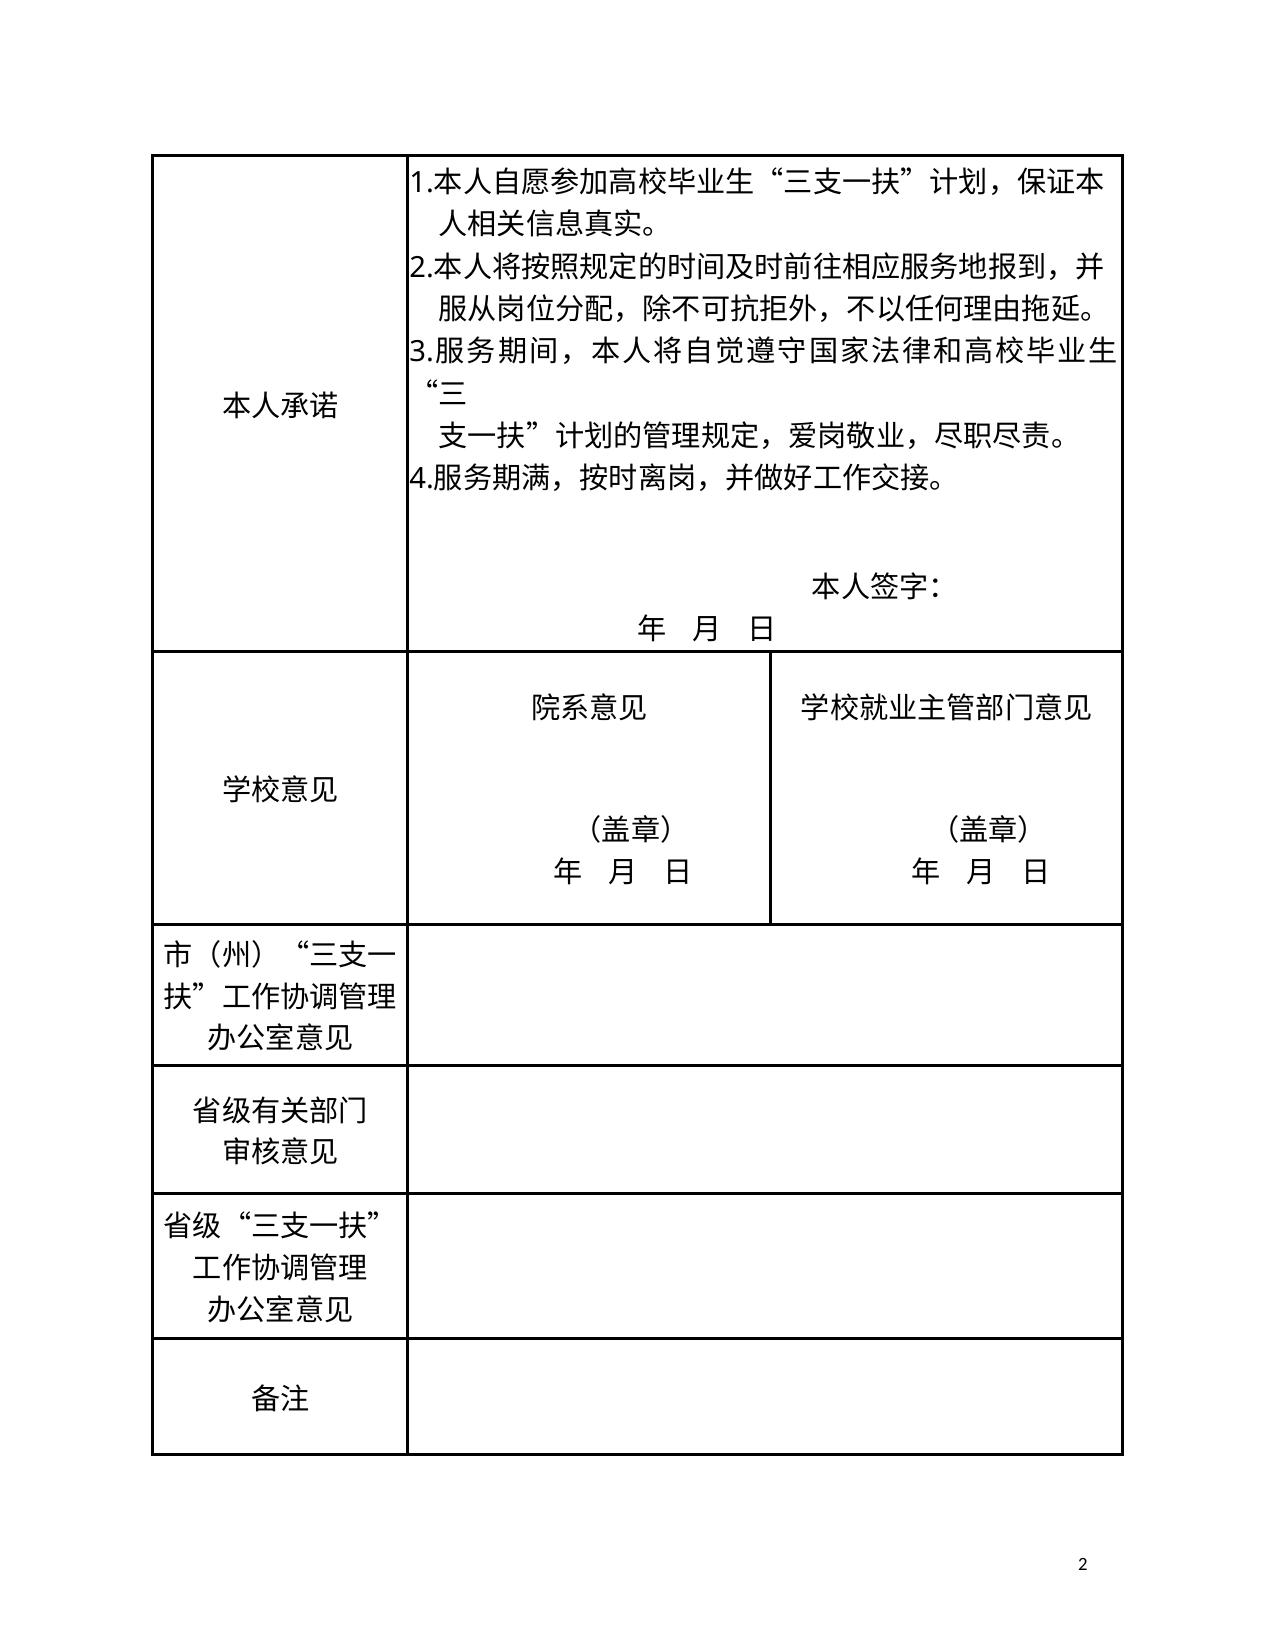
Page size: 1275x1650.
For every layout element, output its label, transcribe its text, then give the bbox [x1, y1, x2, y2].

table_cell [409, 1340, 1121, 1453]
table_cell 学校就业主管部门意见 （盖章） 年 月 日 [772, 653, 1121, 922]
table_cell 备注 [154, 1340, 406, 1453]
table_cell 省级“三支一扶” 工作协调管理 办公室意见 [154, 1195, 406, 1337]
table_header 本人承诺 [154, 157, 406, 649]
table_cell 学校意见 [154, 653, 406, 922]
table_cell 市（州）“三支一 扶”工作协调管理 办公室意见 [154, 926, 406, 1064]
table_cell [409, 1067, 1121, 1192]
table_cell 省级有关部门 审核意见 [154, 1067, 406, 1192]
table_header 1.本人自愿参加高校毕业生“三支一扶”计划，保证本 人相关信息真实。 2.本人将按照规定的时间及时前往相应服务地报到，并 服从岗位分配，除不可抗拒外，不以任何理由拖延。 3.服务期间，本人将自觉遵守国家法律和高校毕业生“三 支一扶”计划的管理规定，爱岗敬业，尽职尽责。 4.服务期满，按时离岗，并做好工作交接。 本人签字： 年 月 日 [409, 157, 1121, 649]
table_cell [409, 926, 1121, 1064]
table_cell [409, 1195, 1121, 1337]
table_cell 院系意见 （盖章） 年 月 日 [409, 653, 769, 922]
